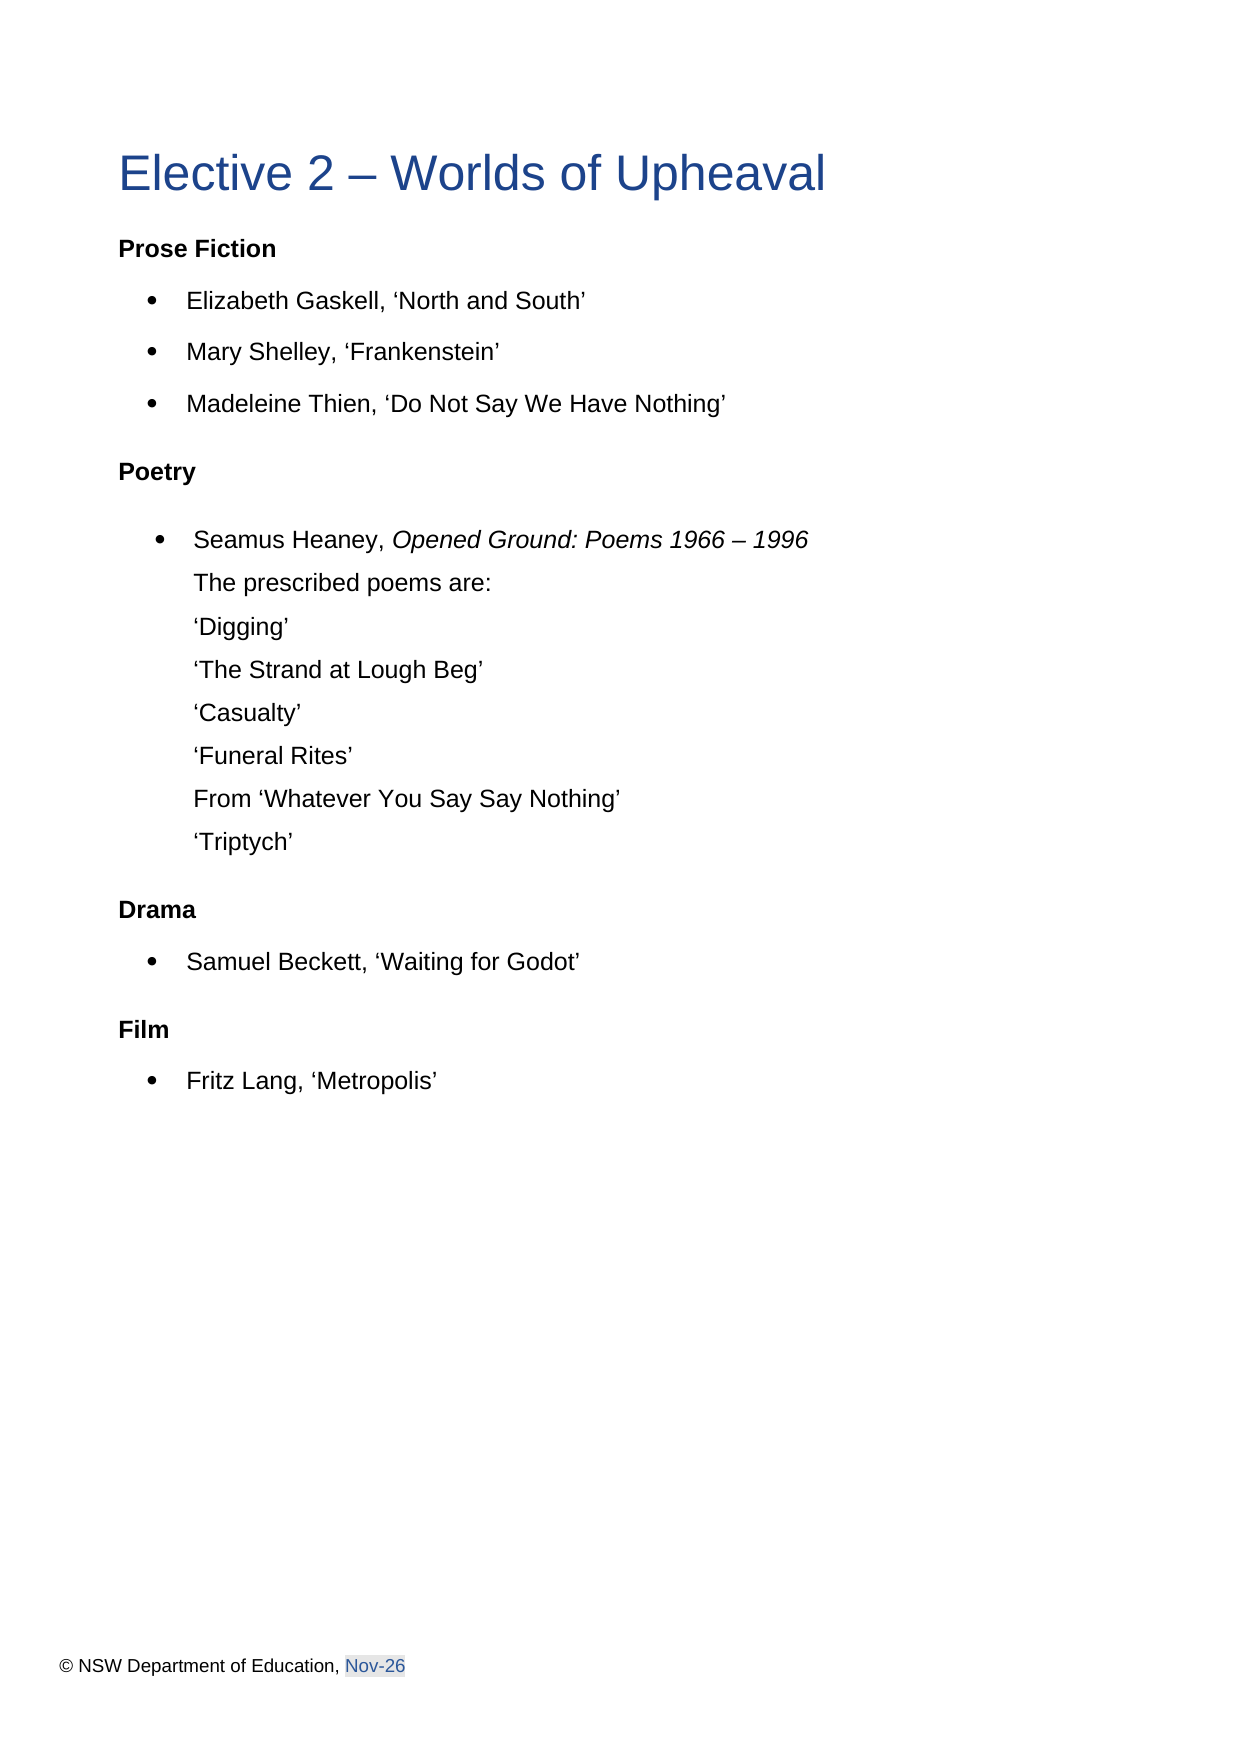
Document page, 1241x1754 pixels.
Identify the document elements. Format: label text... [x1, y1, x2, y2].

text Film [118, 1015, 1122, 1044]
text ‘Casualty’ [193, 698, 1122, 726]
list Madeleine Thien, ‘Do Not Say We Have Nothing’ [148, 389, 1122, 418]
list Mary Shelley, ‘Frankenstein’ [148, 337, 1122, 366]
text Drama [118, 895, 1122, 924]
list Seamus Heaney, Opened Ground: Poems 1966 – 1996 [156, 525, 1122, 554]
text ‘Funeral Rites’ [193, 741, 1122, 769]
text ‘Triptych’ [193, 827, 1122, 856]
text From ‘Whatever You Say Say Nothing’ [193, 784, 1122, 813]
text Prose Fiction [118, 234, 1122, 263]
list Samuel Beckett, ‘Waiting for Godot’ [148, 947, 1122, 976]
text ‘The Strand at Lough Beg’ [193, 654, 1122, 683]
list Fritz Lang, ‘Metropolis’ [148, 1066, 1122, 1095]
text ‘Digging’ [193, 611, 1122, 640]
list Elizabeth Gaskell, ‘North and South’ [148, 286, 1122, 314]
text The prescribed poems are: [193, 568, 1122, 597]
text Poetry [118, 457, 1122, 486]
text Elective 2 – Worlds of Upheaval [118, 143, 1122, 201]
